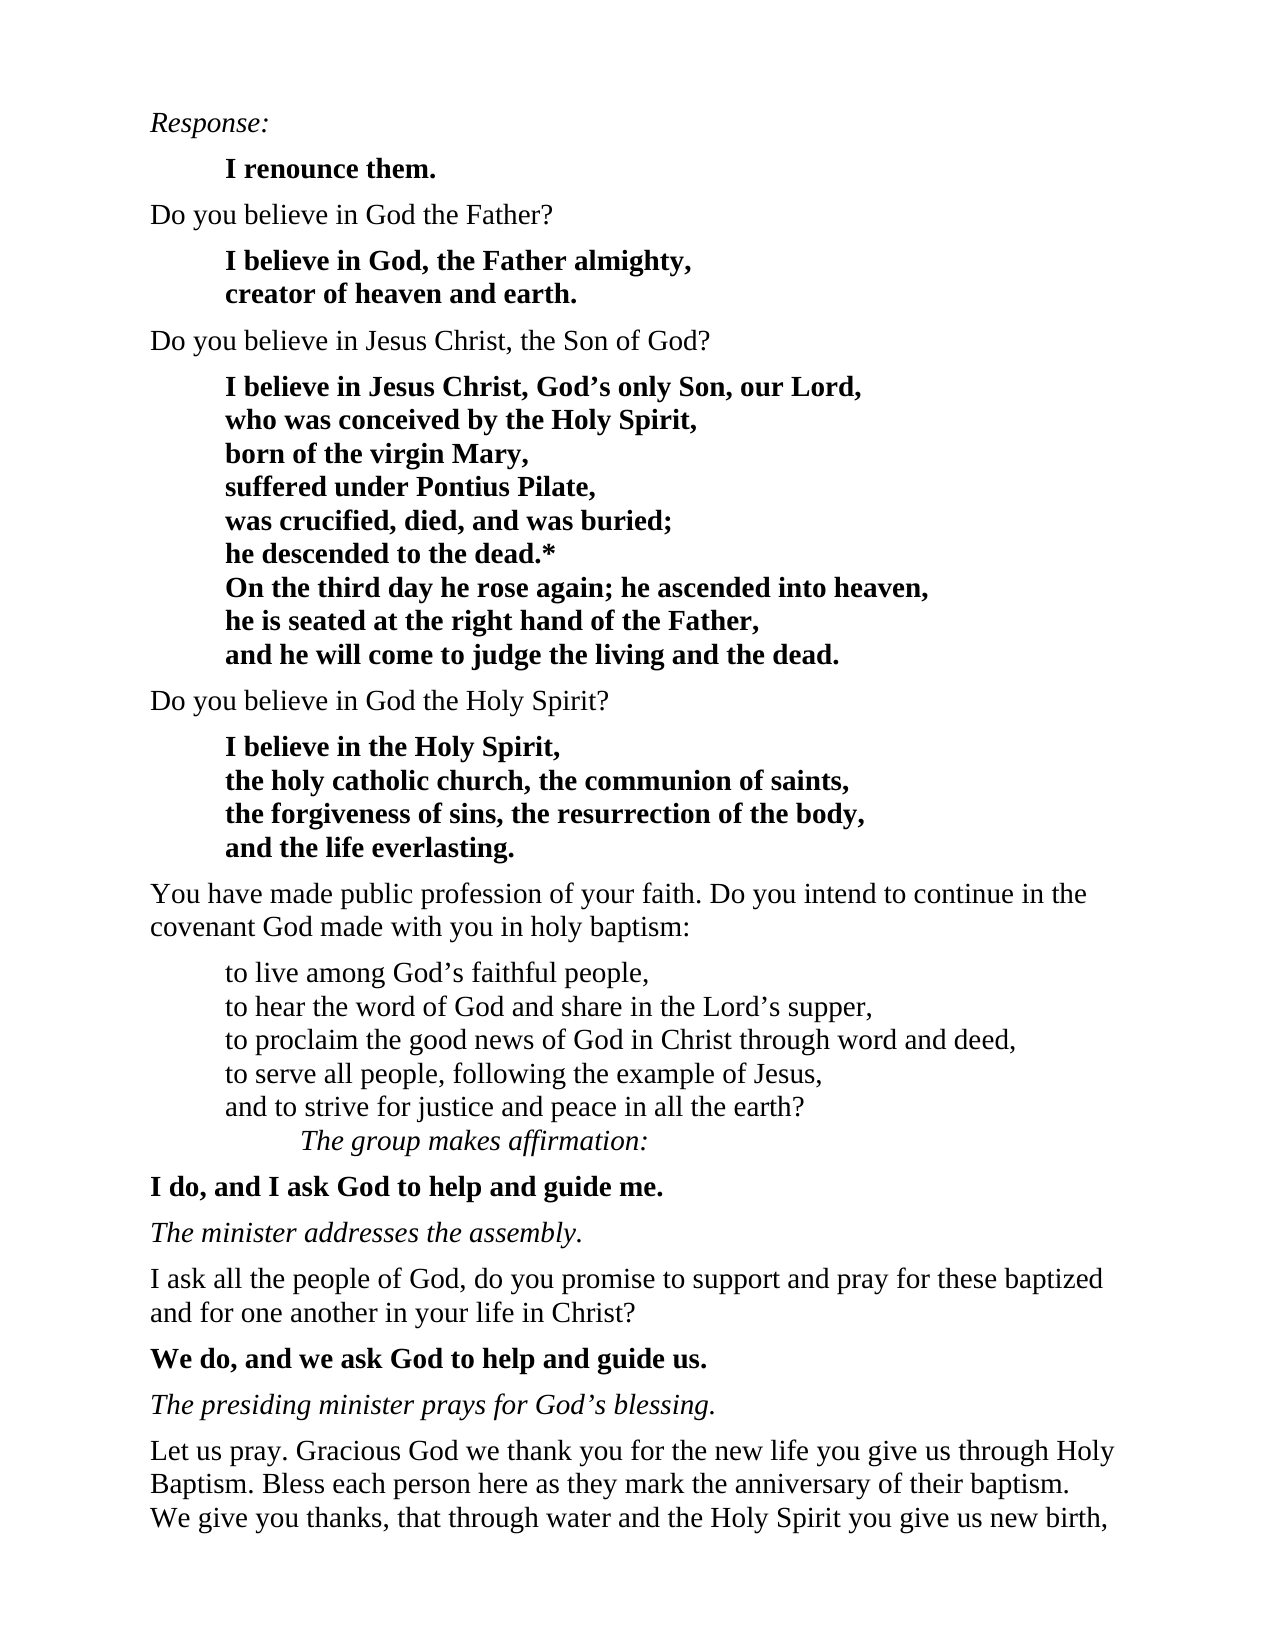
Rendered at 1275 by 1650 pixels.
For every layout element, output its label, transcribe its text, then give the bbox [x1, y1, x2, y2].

text creator of heaven and earth. [150, 277, 1125, 310]
text he descended to the dead.* [150, 536, 1125, 570]
text was crucified, died, and was buried; [150, 503, 1125, 536]
text to hear the word of God and share in the Lord’s supper, [150, 989, 1125, 1022]
text The minister addresses the assembly. [150, 1215, 1125, 1249]
text born of the virgin Mary, [150, 436, 1125, 469]
text the forgiveness of sins, the resurrection of the body, [150, 796, 1125, 830]
text I renounce them. [150, 151, 1125, 184]
text to live among God’s faithful people, [150, 955, 1125, 989]
text The group makes affirmation: [225, 1123, 1125, 1157]
text Do you believe in God the Holy Spirit? [150, 683, 1125, 717]
text On the third day he rose again; he ascended into heaven, [150, 570, 1125, 603]
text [150, 1433, 1125, 1533]
text Do you believe in God the Father? [150, 197, 1125, 231]
text he is seated at the right hand of the Father, [150, 603, 1125, 637]
text I do, and I ask God to help and guide me. [150, 1169, 1125, 1203]
text the holy catholic church, the communion of saints, [150, 763, 1125, 796]
text The presiding minister prays for God’s blessing. [150, 1387, 1125, 1420]
text to serve all people, following the example of Jesus, [150, 1056, 1125, 1089]
text I believe in Jesus Christ, God’s only Son, our Lord, [150, 369, 1125, 402]
text Response: [150, 105, 1125, 138]
text and the life everlasting. [150, 830, 1125, 863]
text and he will come to judge the living and the dead. [150, 637, 1125, 671]
text I believe in God, the Father almighty, [150, 243, 1125, 277]
text I believe in the Holy Spirit, [150, 729, 1125, 763]
text Do you believe in Jesus Christ, the Son of God? [150, 323, 1125, 356]
text to proclaim the good news of God in Christ through word and deed, [150, 1022, 1125, 1056]
text We do, and we ask God to help and guide us. [150, 1341, 1125, 1374]
text You have made public profession of your faith. Do you intend to continue in the covenant God made with you in holy baptism: [150, 876, 1125, 943]
text who was conceived by the Holy Spirit, [150, 402, 1125, 436]
text I ask all the people of God, do you promise to support and pray for these baptized and for one another in your life in Christ? [150, 1261, 1125, 1328]
text suffered under Pontius Pilate, [150, 469, 1125, 503]
text and to strive for justice and peace in all the earth? [150, 1089, 1125, 1123]
